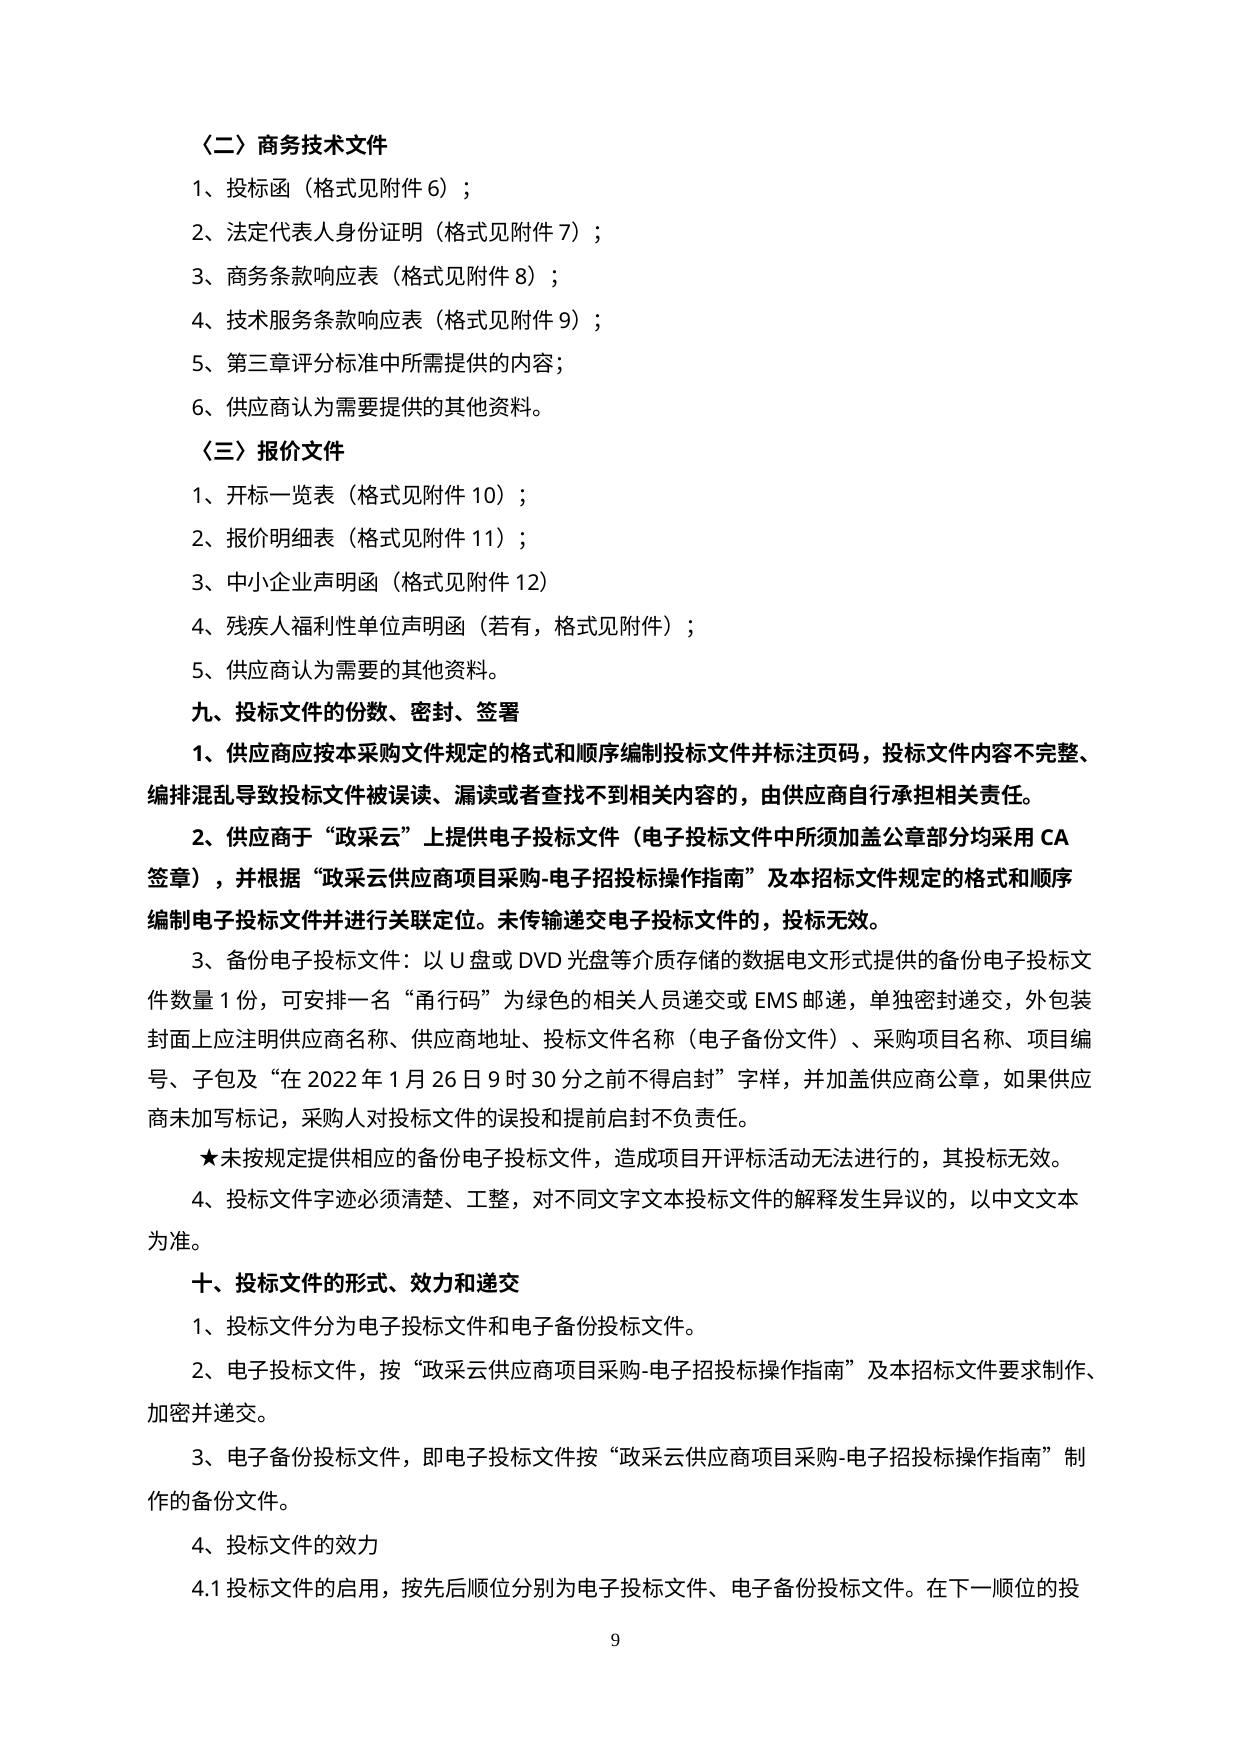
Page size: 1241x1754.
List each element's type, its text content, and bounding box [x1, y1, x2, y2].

text 2、电子投标文件，按“政采云供应商项目采购-电子招投标操作指南”及本招标文件要求制作、加密并递交。 [148, 1343, 1093, 1431]
text 〈三〉报价文件 [148, 424, 1093, 468]
text 3、备份电子投标文件：以U盘或DVD光盘等介质存储的数据电文形式提供的备份电子投标文件数量1份，可安排一名“甬行码”为绿色的相关人员递交或EMS邮递，单独密封递交，外包装封面上应注明供应商名称、供应商地址、投标文件名称（电子备份文件）、采购项目名称、项目编号、子包及“在2022年1月26日9时30分之前不得启封”字样，并加盖供应商公章，如果供应商未加写标记，采购人对投标文件的误投和提前启封不负责任。 [148, 937, 1093, 1135]
text 1、供应商应按本采购文件规定的格式和顺序编制投标文件并标注页码，投标文件内容不完整、编排混乱导致投标文件被误读、漏读或者查找不到相关内容的，由供应商自行承担相关责任。 [148, 728, 1093, 812]
text 3、电子备份投标文件，即电子投标文件按“政采云供应商项目采购-电子招投标操作指南”制作的备份文件。 [148, 1431, 1093, 1518]
text 十、投标文件的形式、效力和递交 [148, 1258, 1093, 1299]
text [148, 1562, 1093, 1606]
text 2、法定代表人身份证明（格式见附件7）； [148, 206, 1093, 249]
text 2、报价明细表（格式见附件11）； [148, 512, 1093, 556]
text 2、供应商于“政采云”上提供电子投标文件（电子投标文件中所须加盖公章部分均采用CA签章），并根据“政采云供应商项目采购-电子招投标操作指南”及本招标文件规定的格式和顺序编制电子投标文件并进行关联定位。未传输递交电子投标文件的，投标无效。 [148, 812, 1093, 937]
text 1、开标一览表（格式见附件10）； [148, 468, 1093, 512]
text 九、投标文件的份数、密封、签署 [148, 687, 1093, 728]
text 4、残疾人福利性单位声明函（若有，格式见附件）； [148, 599, 1093, 643]
text 5、第三章评分标准中所需提供的内容； [148, 337, 1093, 381]
text 4、技术服务条款响应表（格式见附件9）； [148, 293, 1093, 337]
text 1、投标函（格式见附件6）； [148, 162, 1093, 206]
text 6、供应商认为需要提供的其他资料。 [148, 381, 1093, 424]
text 4、投标文件字迹必须清楚、工整，对不同文字文本投标文件的解释发生异议的，以中文文本为准。 [148, 1174, 1093, 1258]
text ★未按规定提供相应的备份电子投标文件，造成项目开评标活动无法进行的，其投标无效。 [148, 1135, 1093, 1174]
text 4、投标文件的效力 [148, 1518, 1093, 1562]
text 3、商务条款响应表（格式见附件8）； [148, 249, 1093, 293]
text 〈二〉商务技术文件 [148, 118, 1093, 162]
text 5、供应商认为需要的其他资料。 [148, 643, 1093, 687]
text 1、投标文件分为电子投标文件和电子备份投标文件。 [148, 1299, 1093, 1343]
text 3、中小企业声明函（格式见附件12） [148, 556, 1093, 599]
